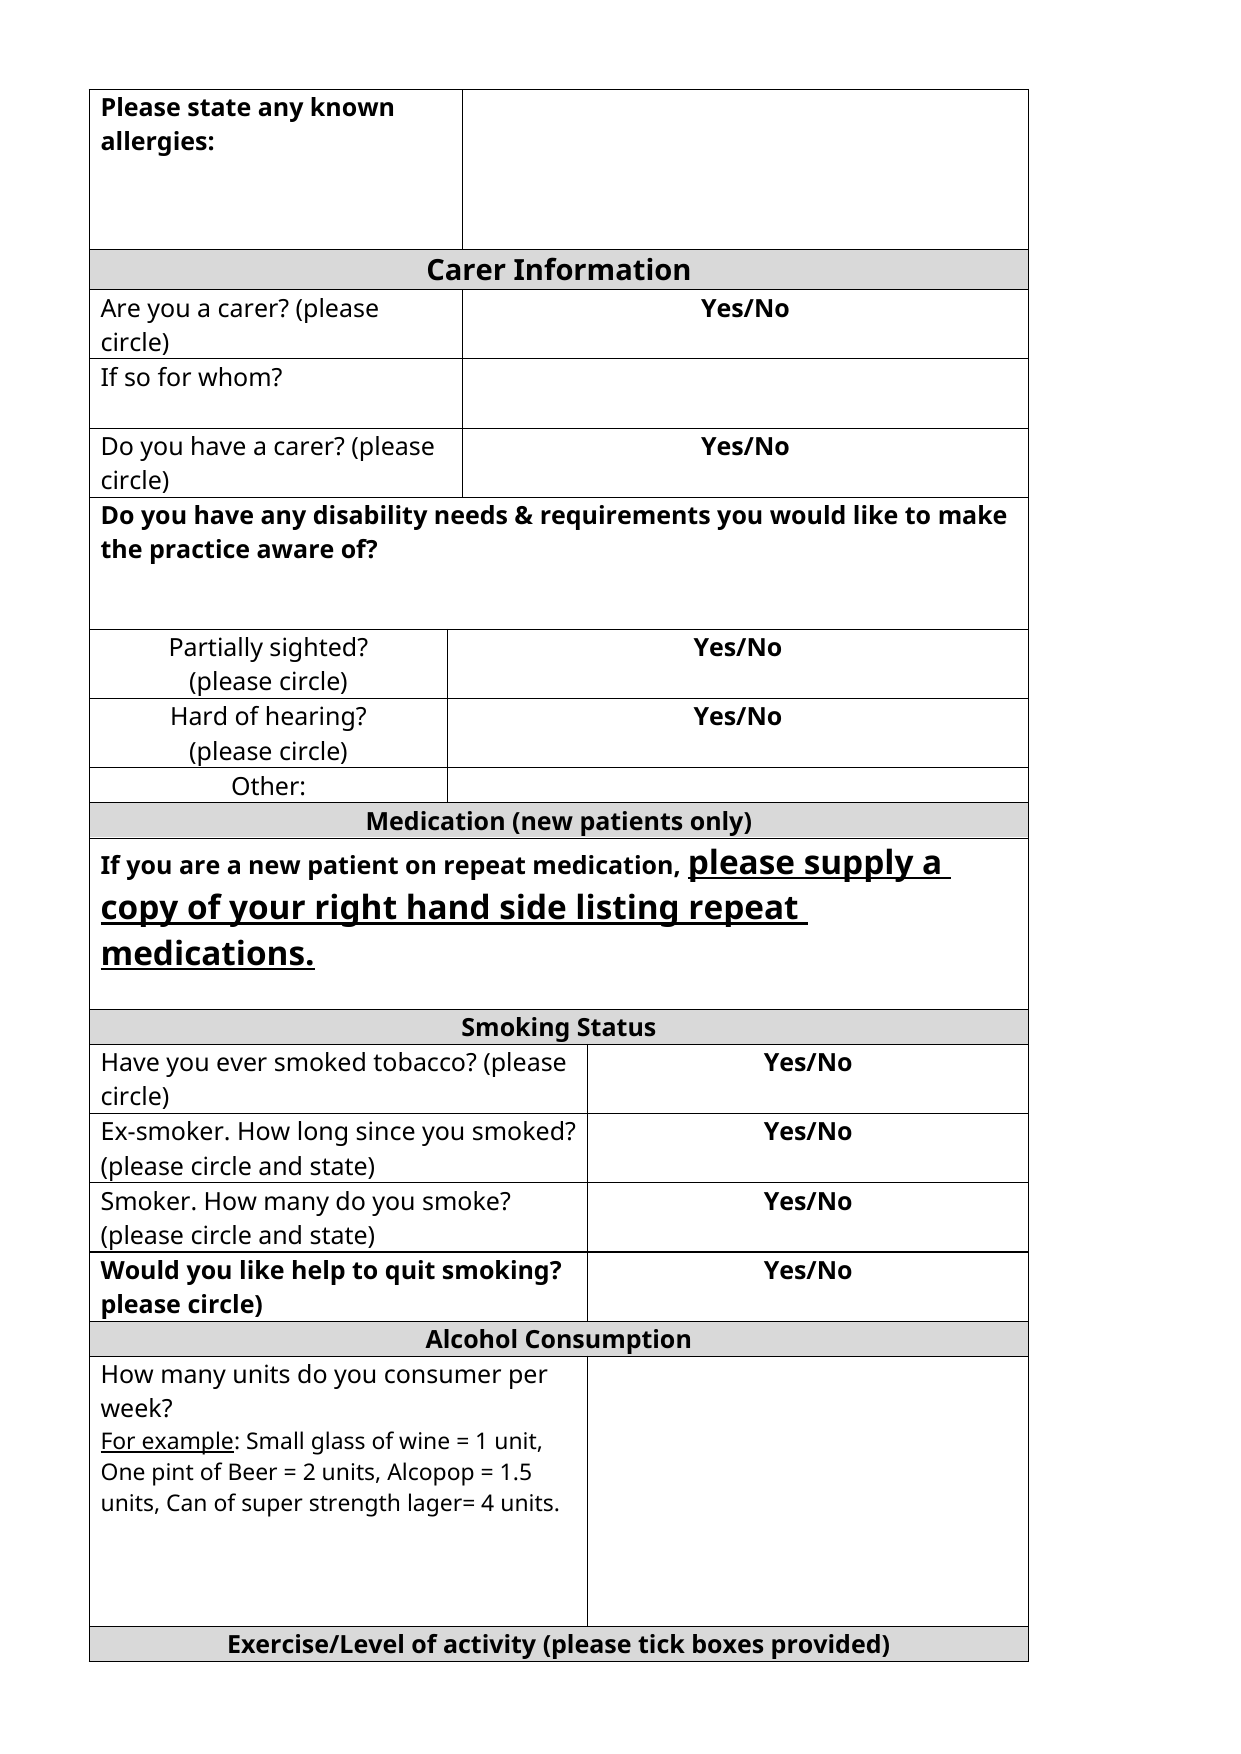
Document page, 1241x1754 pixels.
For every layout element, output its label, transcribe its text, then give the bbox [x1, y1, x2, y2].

table_cell [463, 359, 1028, 427]
table_cell How many units do you consumer per week? For example: Small glass of wine = 1 unit, One pint of Beer = 2 units, Alcopop = 1.5 units, Can of super strength lager= 4 units. [90, 1357, 587, 1626]
table_cell Yes/No [463, 429, 1028, 497]
table_cell If you are a new patient on repeat medication, please supply a copy of your right hand side listing repeat medications. [90, 839, 1028, 1009]
table_cell [463, 90, 1028, 248]
table_cell Exercise/Level of activity (please tick boxes provided) [90, 1627, 1028, 1661]
table_cell [448, 768, 1028, 802]
table_cell Smoker. How many do you smoke? (please circle and state) [90, 1183, 587, 1251]
table_cell Yes/No [588, 1183, 1028, 1251]
table_cell Smoking Status [90, 1010, 1028, 1044]
table_cell Have you ever smoked tobacco? (please circle) [90, 1045, 587, 1113]
table_cell Do you have a carer? (please circle) [90, 429, 462, 497]
table_cell Medication (new patients only) [90, 803, 1028, 837]
table_cell Do you have any disability needs & requirements you would like to make the practice aware of? [90, 498, 1028, 629]
table_cell Would you like help to quit smoking? please circle) [90, 1253, 587, 1321]
table_cell [588, 1357, 1028, 1626]
table_cell Yes/No [448, 699, 1028, 767]
table_cell Yes/No [588, 1114, 1028, 1182]
table_cell Alcohol Consumption [90, 1322, 1028, 1356]
table_cell Yes/No [463, 290, 1028, 358]
table_cell Yes/No [588, 1253, 1028, 1321]
table_cell Are you a carer? (please circle) [90, 290, 462, 358]
table_cell Other: [90, 768, 447, 802]
table_cell Partially sighted? (please circle) [90, 630, 447, 698]
table_cell Yes/No [588, 1045, 1028, 1113]
table_cell Please state any known allergies: [90, 90, 462, 248]
table_cell Carer Information [90, 250, 1028, 289]
table_cell Yes/No [448, 630, 1028, 698]
table_cell Ex-smoker. How long since you smoked? (please circle and state) [90, 1114, 587, 1182]
table_cell If so for whom? [90, 359, 462, 427]
table_cell Hard of hearing? (please circle) [90, 699, 447, 767]
